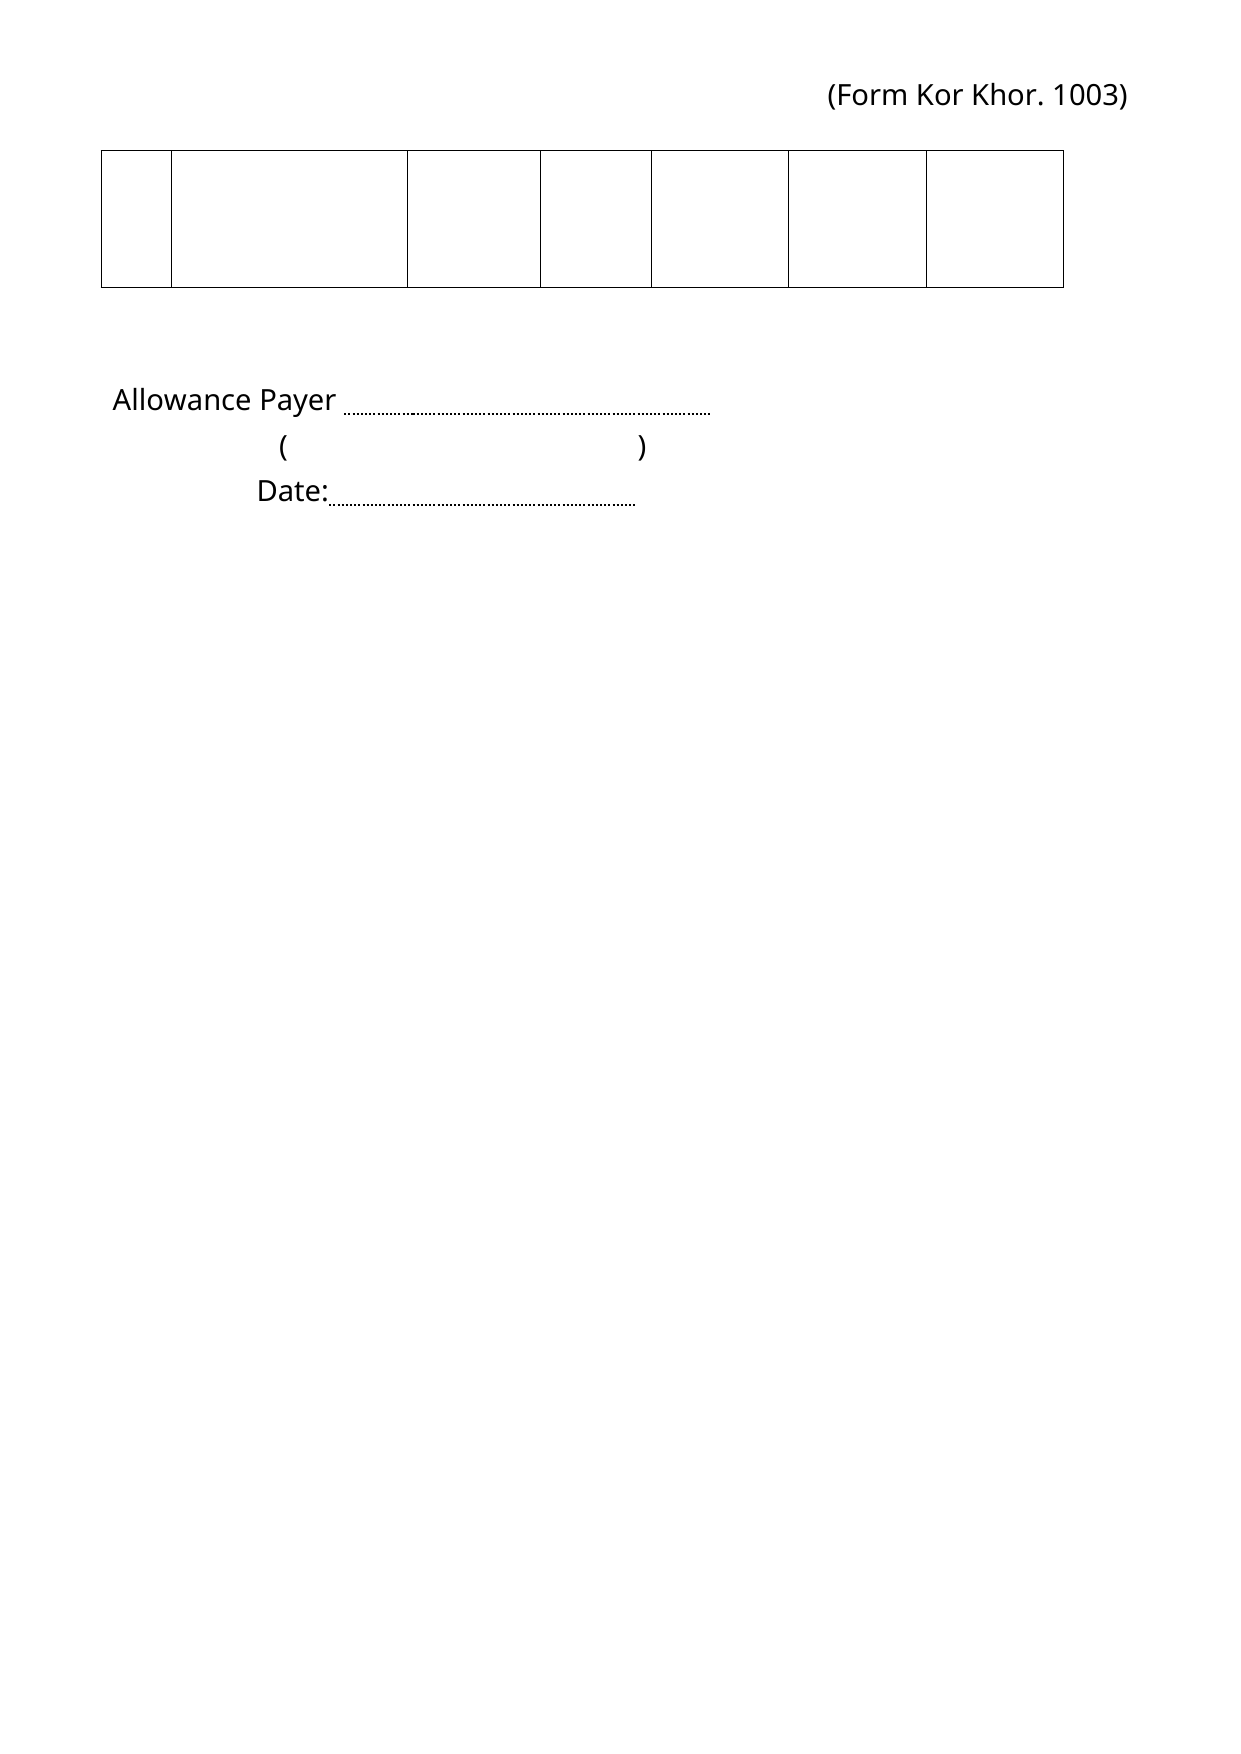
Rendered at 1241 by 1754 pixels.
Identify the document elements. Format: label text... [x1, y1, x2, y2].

text Date: [112, 471, 1128, 510]
table_cell [541, 151, 651, 287]
text ( ) [112, 425, 1128, 464]
table_cell [789, 151, 926, 287]
table_cell [172, 151, 407, 287]
table_cell [102, 151, 171, 287]
table_cell [408, 151, 540, 287]
table_cell [652, 151, 788, 287]
text Allowance Payer [112, 379, 1128, 419]
table_cell [927, 151, 1063, 287]
